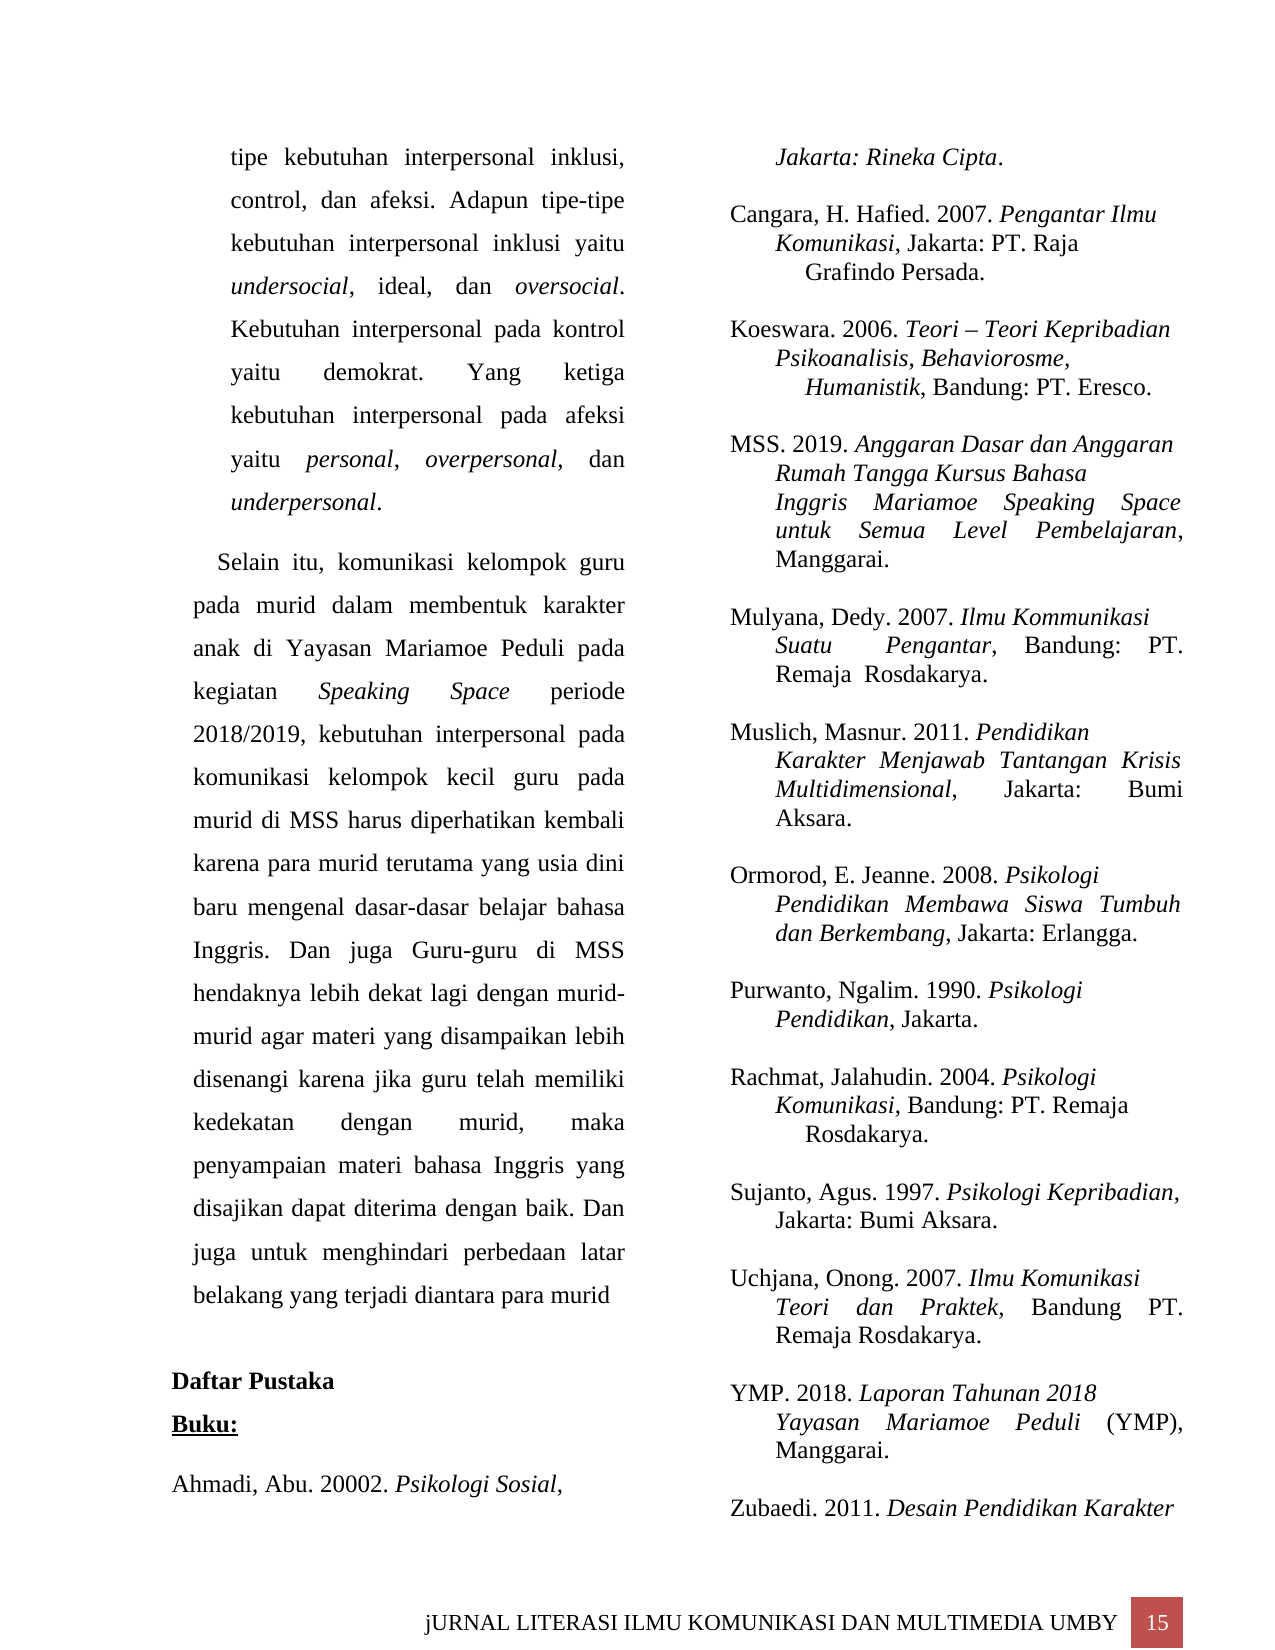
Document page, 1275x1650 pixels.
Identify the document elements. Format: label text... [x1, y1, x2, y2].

text YMP. 2018. Laporan Tahunan 2018 [730, 1378, 1183, 1407]
text Karakter Menjawab Tantangan Krisis Multidimensional, Jakarta: Bumi Aksara. [775, 746, 1183, 832]
text Mulyana, Dedy. 2007. Ilmu Kommunikasi [730, 602, 1183, 631]
text Daftar Pustaka [171, 1366, 625, 1395]
text Pendidikan, Jakarta. [730, 1004, 1183, 1033]
text Grafindo Persada. [730, 257, 1183, 286]
text Pendidikan Membawa Siswa Tumbuh dan Berkembang, Jakarta: Erlangga. [775, 889, 1183, 947]
text Muslich, Masnur. 2011. Pendidikan [730, 717, 1183, 746]
text Koeswara. 2006. Teori – Teori Kepribadian [730, 314, 1183, 343]
text Selain itu, komunikasi kelompok guru pada murid dalam membentuk karakter anak di Yayasan Mariamoe Peduli pada kegiatan Speaking Space periode 2018/2019, kebutuhan interpersonal pada komunikasi kelompok kecil guru pada murid di MSS harus diperhatikan kembali karena para murid terutama yang usia dini baru mengenal dasar-dasar belajar bahasa Inggris. Dan juga Guru-guru di MSS hendaknya lebih dekat lagi dengan murid-murid agar materi yang disampaikan lebih disenangi karena jika guru telah memiliki kedekatan dengan murid, maka penyampaian materi bahasa Inggris yang disajikan dapat diterima dengan baik. Dan juga untuk menghindari perbedaan latar belakang yang terjadi diantara para murid [193, 547, 625, 1308]
text Psikoanalisis, Behaviorosme, [730, 343, 1183, 372]
text Jakarta: Bumi Aksara. [700, 1206, 1183, 1234]
text Yayasan Mariamoe Peduli (YMP), Manggarai. [775, 1407, 1183, 1464]
text Buku: [171, 1409, 625, 1438]
text Humanistik, Bandung: PT. Eresco. [730, 372, 1183, 401]
text Komunikasi, Jakarta: PT. Raja [730, 228, 1183, 257]
text Ahmadi, Abu. 20002. Psikologi Sosial, [171, 1469, 625, 1498]
text Jakarta: Rineka Cipta. [730, 142, 1183, 171]
text Rachmat, Jalahudin. 2004. Psikologi [730, 1062, 1183, 1091]
text Zubaedi. 2011. Desain Pendidikan Karakter [730, 1493, 1183, 1522]
text Suatu Pengantar, Bandung: PT. Remaja Rosdakarya. [775, 631, 1183, 688]
text Uchjana, Onong. 2007. Ilmu Komunikasi [730, 1263, 1183, 1292]
text Teori dan Praktek, Bandung PT. Remaja Rosdakarya. [775, 1292, 1183, 1349]
text Ormorod, E. Jeanne. 2008. Psikologi [730, 861, 1183, 889]
text Rumah Tangga Kursus Bahasa [730, 458, 1183, 487]
text Purwanto, Ngalim. 1990. Psikologi [730, 976, 1183, 1004]
text Cangara, H. Hafied. 2007. Pengantar Ilmu [730, 199, 1183, 228]
text Komunikasi, Bandung: PT. Remaja [730, 1091, 1183, 1119]
text MSS. 2019. Anggaran Dasar dan Anggaran [730, 429, 1183, 458]
text Inggris Mariamoe Speaking Space untuk Semua Level Pembelajaran, Manggarai. [775, 487, 1183, 573]
text Sujanto, Agus. 1997. Psikologi Kepribadian, [730, 1177, 1183, 1206]
text Rosdakarya. [730, 1119, 1183, 1148]
